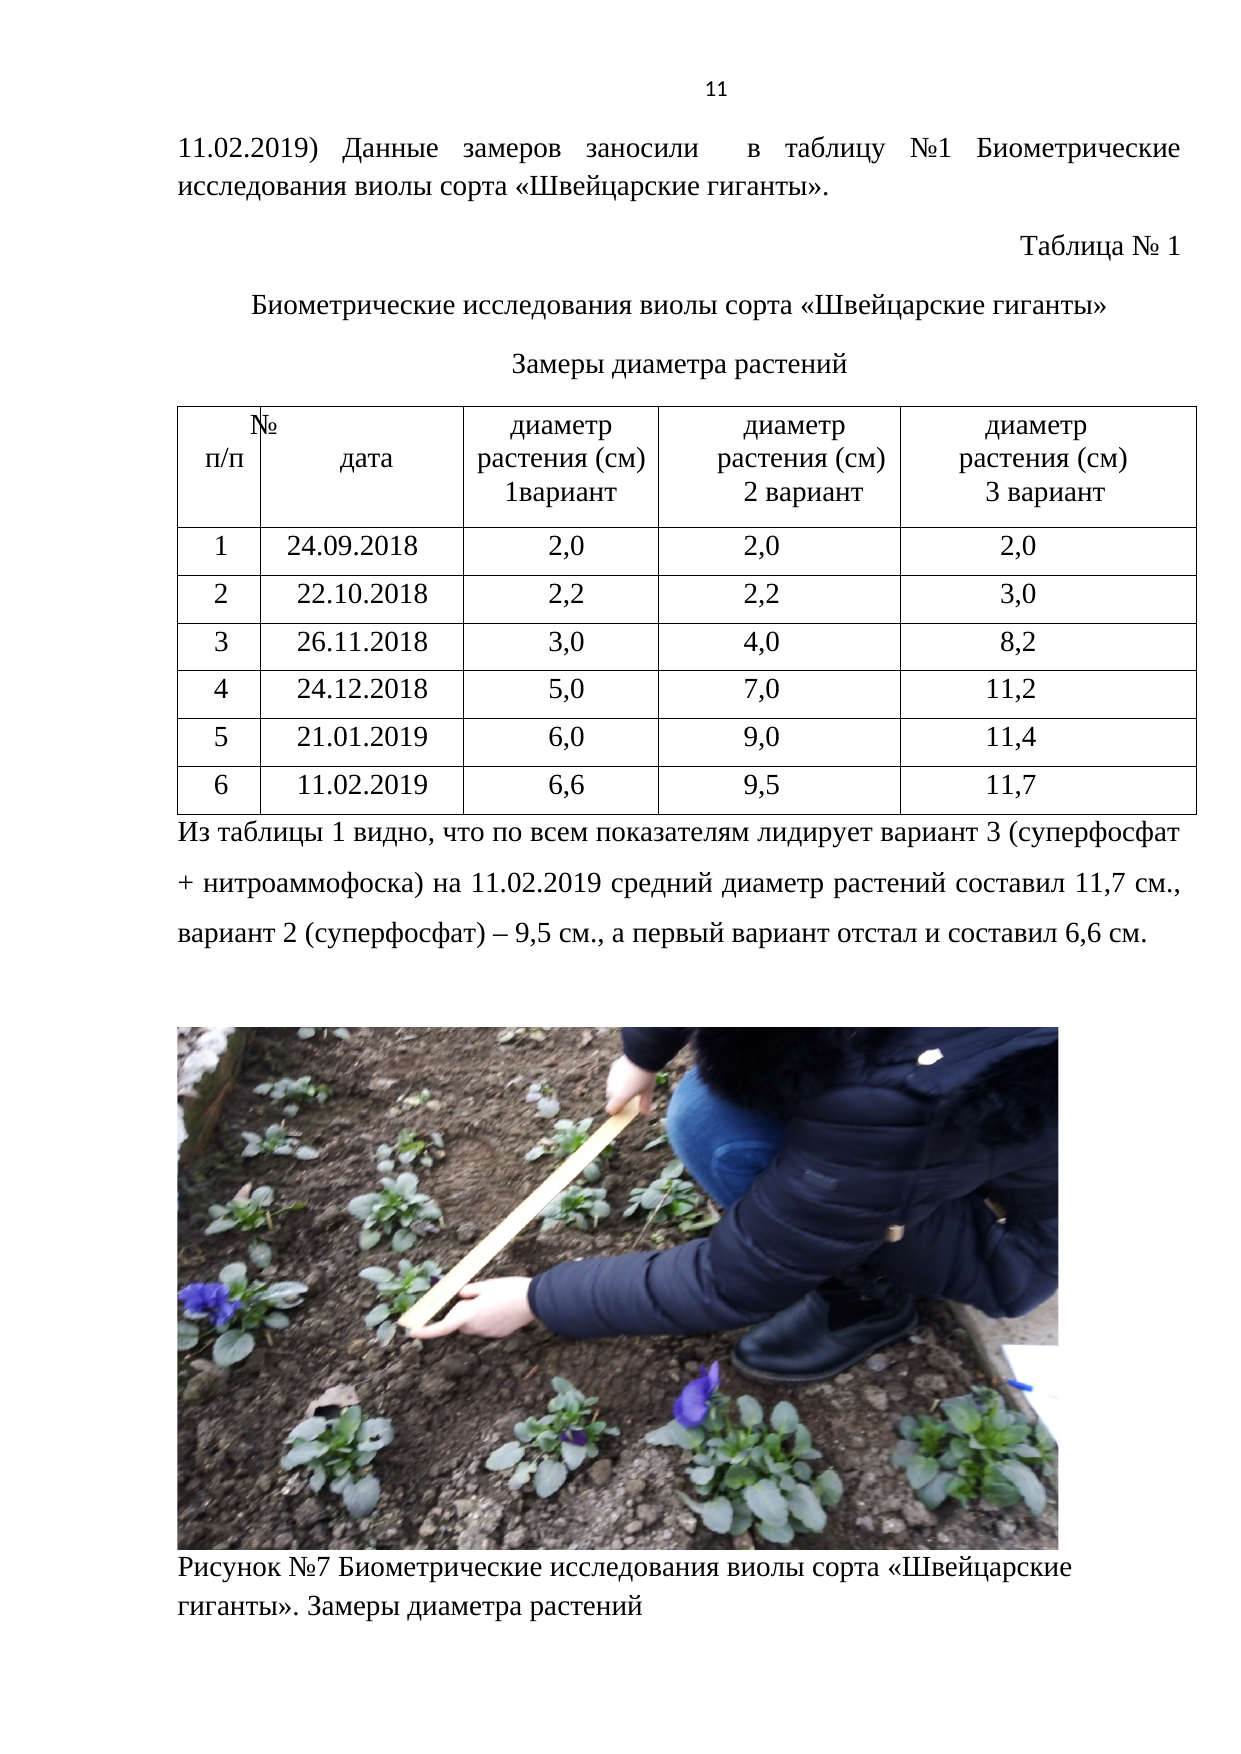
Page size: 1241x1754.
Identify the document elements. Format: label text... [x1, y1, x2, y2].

table_cell 5,0 [464, 671, 658, 718]
list Из таблицы 1 видно, что по всем показателям лидирует вариант 3 (суперфосфат + нитроаммофоска) на 11.02.2019 средний диаметр растений составил 11,7 см., вариант 2 (суперфосфат) – 9,5 см., а первый вариант отстал и составил 6,6 см. [177, 815, 1181, 949]
table_cell 11,2 [901, 671, 1196, 718]
table_cell 6,0 [464, 719, 658, 766]
table_cell 9,5 [659, 767, 900, 813]
table_cell 2,0 [659, 528, 900, 575]
table_cell 3 [178, 624, 260, 670]
table_cell 24.12.2018 [261, 671, 463, 718]
table_cell 6,6 [464, 767, 658, 813]
table_cell 2 [178, 576, 260, 623]
table_cell 24.09.2018 [261, 528, 463, 575]
text Замеры диаметра растений [177, 346, 1181, 380]
table_cell 26.11.2018 [261, 624, 463, 670]
table_cell 2,2 [659, 576, 900, 623]
table_header дата [261, 407, 463, 527]
table_cell 4,0 [659, 624, 900, 670]
table_cell 2,0 [464, 528, 658, 575]
table_cell 11.02.2019 [261, 767, 463, 813]
table_cell 3,0 [464, 624, 658, 670]
table_header диаметр растения (см) 2 вариант [659, 407, 900, 527]
text Рисунок №7 Биометрические исследования виолы сорта «Швейцарские гиганты». Замеры диаметра растений [177, 1549, 1181, 1621]
table_cell 9,0 [659, 719, 900, 766]
text Таблица № 1 [177, 228, 1181, 261]
table_cell 11,4 [901, 719, 1196, 766]
text Биометрические исследования виолы сорта «Швейцарские гиганты» [177, 287, 1181, 321]
table_cell 22.10.2018 [261, 576, 463, 623]
table_cell 5 [178, 719, 260, 766]
table_cell 11,7 [901, 767, 1196, 813]
table_cell 3,0 [901, 576, 1196, 623]
table_cell 2,0 [901, 528, 1196, 575]
table_cell 6 [178, 767, 260, 813]
picture [177, 1027, 1059, 1550]
table_header диаметр растения (см) 3 вариант [901, 407, 1196, 527]
table_cell 21.01.2019 [261, 719, 463, 766]
table_cell 7,0 [659, 671, 900, 718]
table_cell 2,2 [464, 576, 658, 623]
table_cell 8,2 [901, 624, 1196, 670]
table_header № п/п [178, 407, 260, 527]
table_cell 4 [178, 671, 260, 718]
table_cell 1 [178, 528, 260, 575]
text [177, 130, 1181, 202]
table_header диаметр растения (см) 1вариант [464, 407, 658, 527]
